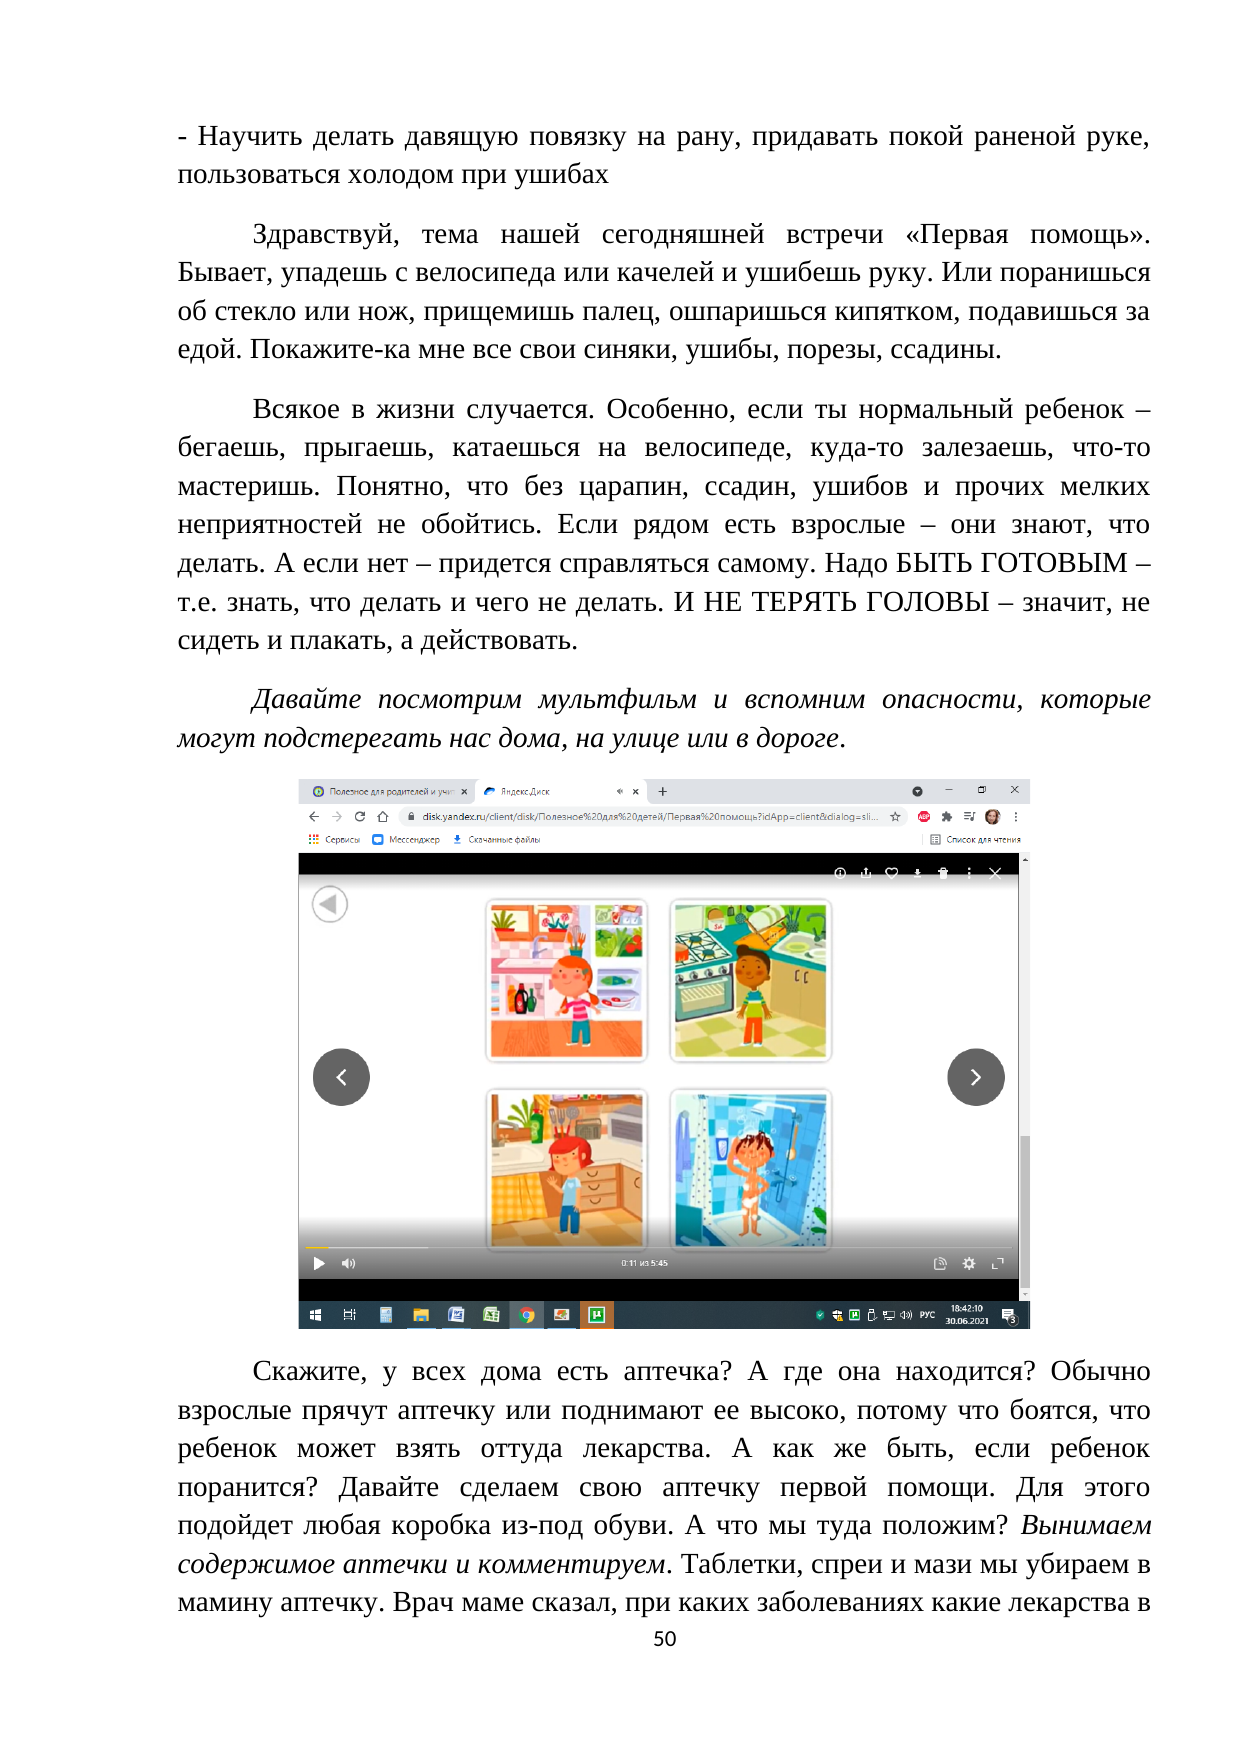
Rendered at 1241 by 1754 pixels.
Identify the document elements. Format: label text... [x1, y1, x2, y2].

text Здравствуй, тема нашей сегодняшней встречи «Первая помощь». Бывает, упадешь с велосипеда или качелей и ушибешь руку. Или поранишься об стекло или нож, прищемишь палец, ошпаришься кипятком, подавишься за едой. Покажите-ка мне все свои синяки, ушибы, порезы, ссадины. [177, 216, 1152, 365]
picture [298, 779, 1031, 1329]
text - Научить делать давящую повязку на рану, придавать покой раненой руке, пользоваться холодом при ушибах [177, 118, 1152, 190]
text Давайте посмотрим мультфильм и вспомним опасности, которые могут подстерегать нас дома, на улице или в дороге. [177, 682, 1152, 754]
text Всякое в жизни случается. Особенно, если ты нормальный ребенок – бегаешь, прыгаешь, катаешься на велосипеде, куда-то залезаешь, что-то мастеришь. Понятно, что без царапин, ссадин, ушибов и прочих мелких неприятностей не обойтись. Если рядом есть взрослые – они знают, что делать. А если нет – придется справляться самому. Надо БЫТЬ ГОТОВЫМ – т.е. знать, что делать и чего не делать. И НЕ ТЕРЯТЬ ГОЛОВЫ – значит, не сидеть и плакать, а действовать. [177, 391, 1152, 656]
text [177, 1353, 1152, 1618]
